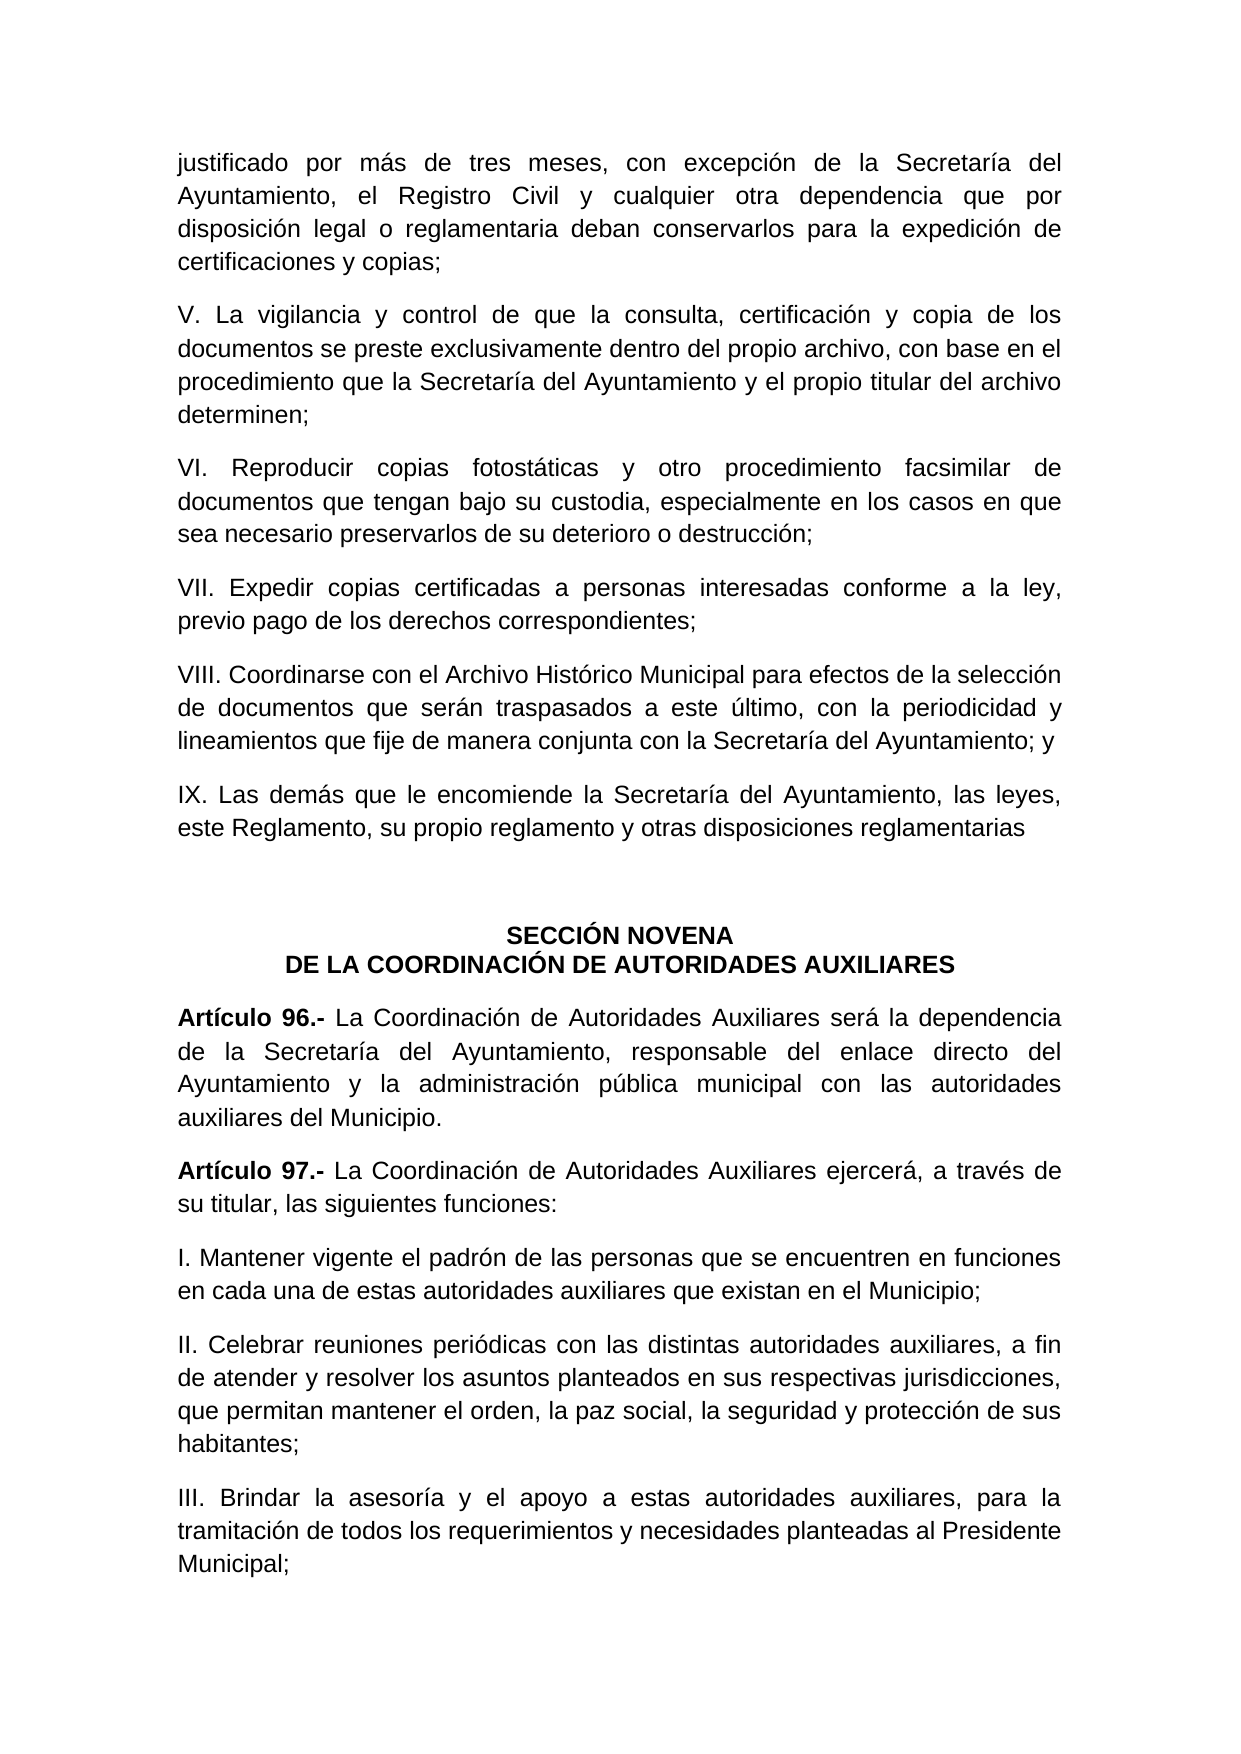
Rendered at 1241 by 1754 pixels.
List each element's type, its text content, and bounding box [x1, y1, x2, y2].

text SECCIÓN NOVENA [177, 921, 1063, 949]
text VIII. Coordinarse con el Archivo Histórico Municipal para efectos de la selección de documentos que serán traspasados a este último, con la periodicidad y lineamientos que fije de manera conjunta con la Secretaría del Ayuntamiento; y [177, 660, 1063, 755]
text II. Celebrar reuniones periódicas con las distintas autoridades auxiliares, a fin de atender y resolver los asuntos planteados en sus respectivas jurisdicciones, que permitan mantener el orden, la paz social, la seguridad y protección de sus habitantes; [177, 1330, 1063, 1458]
text Artículo 96.- La Coordinación de Autoridades Auxiliares será la dependencia de la Secretaría del Ayuntamiento, responsable del enlace directo del Ayuntamiento y la administración pública municipal con las autoridades auxiliares del Municipio. [177, 1003, 1063, 1131]
text VI. Reproducir copias fotostáticas y otro procedimiento facsimilar de documentos que tengan bajo su custodia, especialmente en los casos en que sea necesario preservarlos de su deterioro o destrucción; [177, 453, 1063, 548]
text IX. Las demás que le encomiende la Secretaría del Ayuntamiento, las leyes, este Reglamento, su propio reglamento y otras disposiciones reglamentarias [177, 780, 1063, 842]
text I. Mantener vigente el padrón de las personas que se encuentren en funciones en cada una de estas autoridades auxiliares que existan en el Municipio; [177, 1243, 1063, 1305]
text Artículo 97.- La Coordinación de Autoridades Auxiliares ejercerá, a través de su titular, las siguientes funciones: [177, 1156, 1063, 1218]
text DE LA COORDINACIÓN DE AUTORIDADES AUXILIARES [177, 949, 1063, 978]
text V. La vigilancia y control de que la consulta, certificación y copia de los documentos se preste exclusivamente dentro del propio archivo, con base en el procedimiento que la Secretaría del Ayuntamiento y el propio titular del archivo determinen; [177, 301, 1063, 428]
text III. Brindar la asesoría y el apoyo a estas autoridades auxiliares, para la tramitación de todos los requerimientos y necesidades planteadas al Presidente Municipal; [177, 1483, 1063, 1578]
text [177, 148, 1063, 275]
text VII. Expedir copias certificadas a personas interesadas conforme a la ley, previo pago de los derechos correspondientes; [177, 573, 1063, 635]
